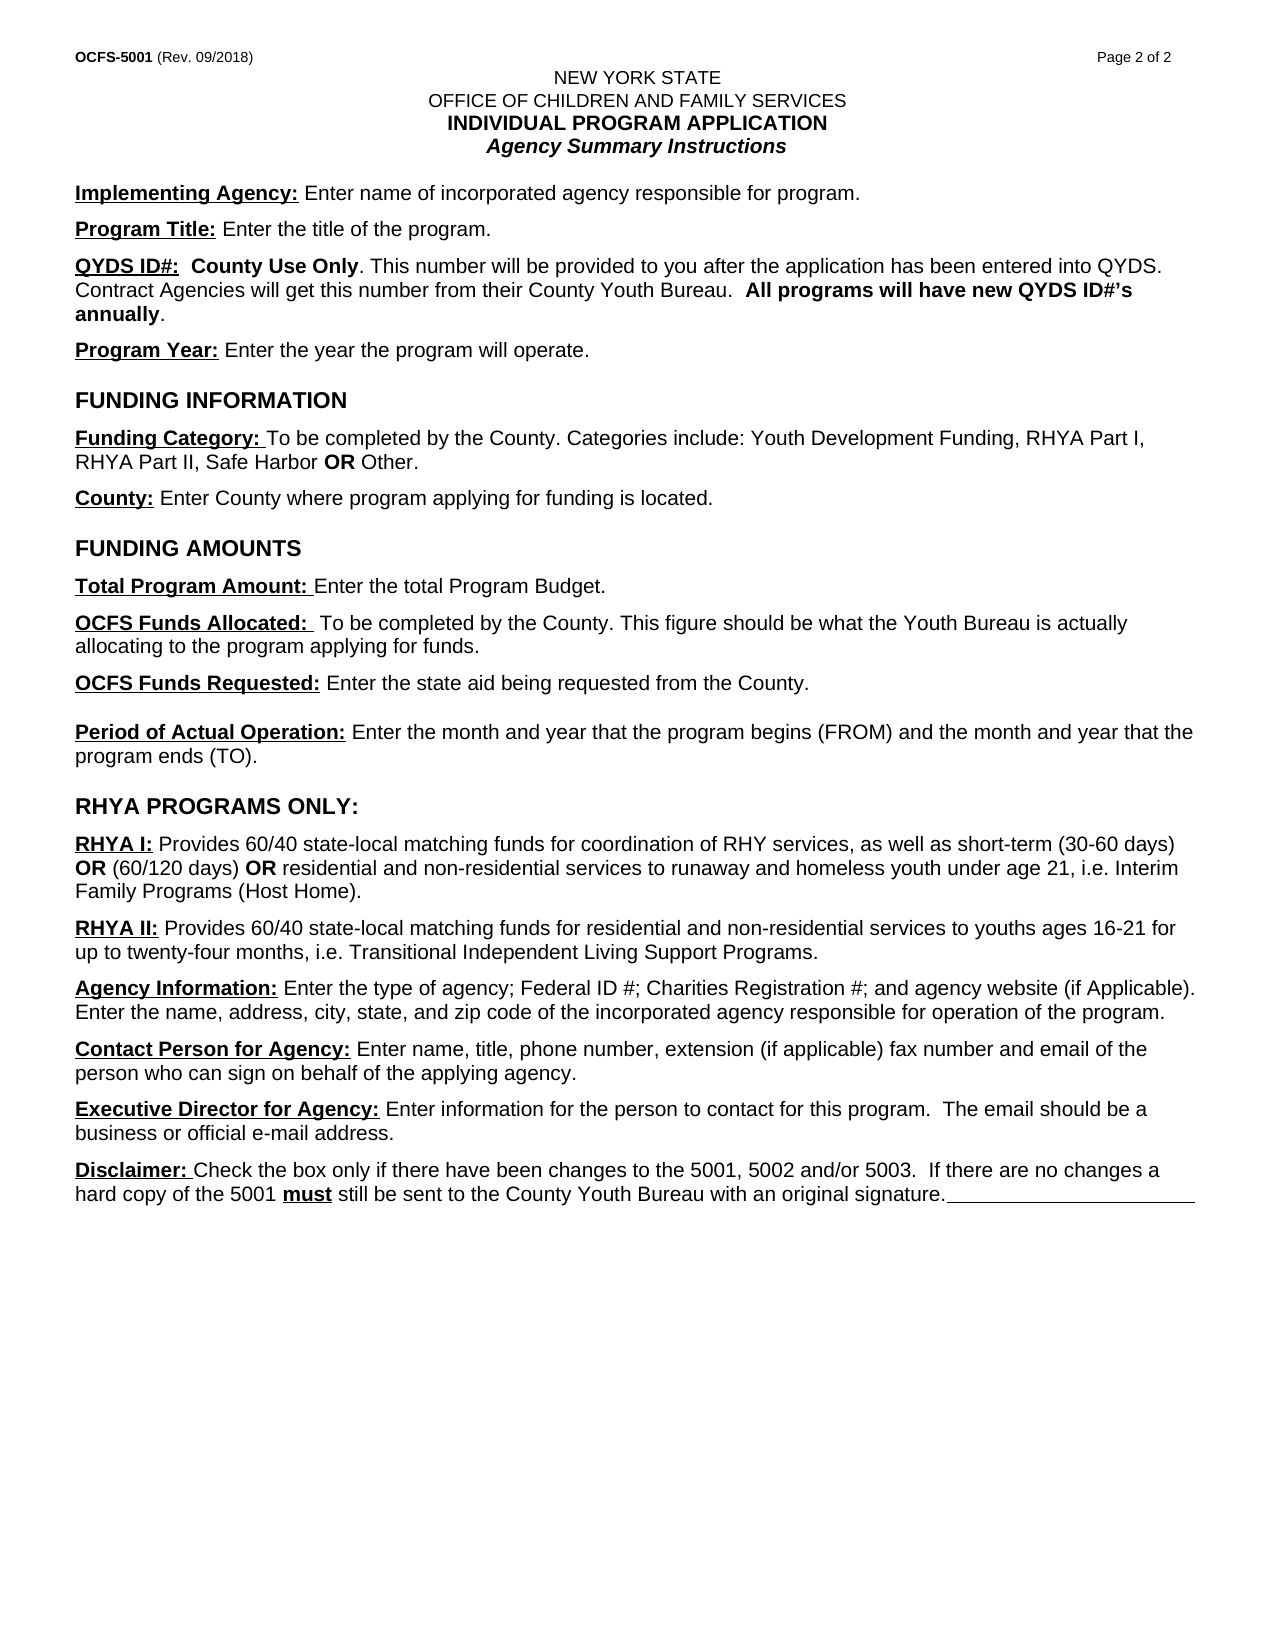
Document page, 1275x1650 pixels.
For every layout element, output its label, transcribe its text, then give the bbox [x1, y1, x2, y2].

text RHYA II: Provides 60/40 state-local matching funds for residential and non-residential services to youths ages 16-21 for up to twenty-four months, i.e. Transitional Independent Living Support Programs. [75, 916, 1200, 964]
text Period of Actual Operation: Enter the month and year that the program begins (FROM) and the month and year that the program ends (TO). [75, 720, 1200, 768]
text RHYA I: Provides 60/40 state-local matching funds for coordination of RHY services, as well as short-term (30-60 days) OR (60/120 days) OR residential and non-residential services to runaway and homeless youth under age 21, i.e. Interim Family Programs (Host Home). [75, 831, 1200, 903]
text Agency Information: Enter the type of agency; Federal ID #; Charities Registration #; and agency website (if Applicable). Enter the name, address, city, state, and zip code of the incorporated agency responsible for operation of the program. [75, 976, 1200, 1024]
text OCFS Funds Requested: Enter the state aid being requested from the County. [75, 671, 1200, 695]
text QYDS ID#: County Use Only. This number will be provided to you after the application has been entered into QYDS. Contract Agencies will get this number from their County Youth Bureau. All programs will have new QYDS ID#’s annually. [75, 253, 1200, 325]
title County: Enter County where program applying for funding is located. [75, 486, 1200, 510]
text INDIVIDUAL PROGRAM APPLICATION [75, 112, 1200, 135]
text Implementing Agency: Enter name of incorporated agency responsible for program. [75, 181, 1200, 204]
text Program Year: Enter the year the program will operate. [75, 338, 1200, 362]
text Total Program Amount: Enter the total Program Budget. [75, 574, 1200, 598]
title Funding Information [75, 387, 1200, 413]
title Funding Category: To be completed by the County. Categories include: Youth Development Funding, RHYA Part I, RHYA Part II, Safe Harbor OR Other. [75, 426, 1200, 473]
text Contact Person for Agency: Enter name, title, phone number, extension (if applicable) fax number and email of the person who can sign on behalf of the applying agency. [75, 1037, 1200, 1084]
text Program Title: Enter the title of the program. [75, 217, 1200, 241]
text Funding Amounts [75, 535, 1200, 561]
text Agency Summary Instructions [75, 135, 1200, 158]
text Office of Children and Family Services [75, 89, 1200, 112]
text New York State [75, 66, 1200, 89]
text Disclaimer: Check the box only if there have been changes to the 5001, 5002 and/or 5003. If there are no changes a hard copy of the 5001 must still be sent to the County Youth Bureau with an original signature. [75, 1157, 1200, 1205]
text OCFS Funds Allocated: To be completed by the County. This figure should be what the Youth Bureau is actually allocating to the program applying for funds. [75, 610, 1200, 658]
text RHYA Programs only: [75, 793, 1200, 819]
text Executive Director for Agency: Enter information for the person to contact for this program. The email should be a business or official e-mail address. [75, 1097, 1200, 1145]
text OCFS-5001 (Rev. 09/2018) Page 2 of 2 [75, 49, 1200, 66]
